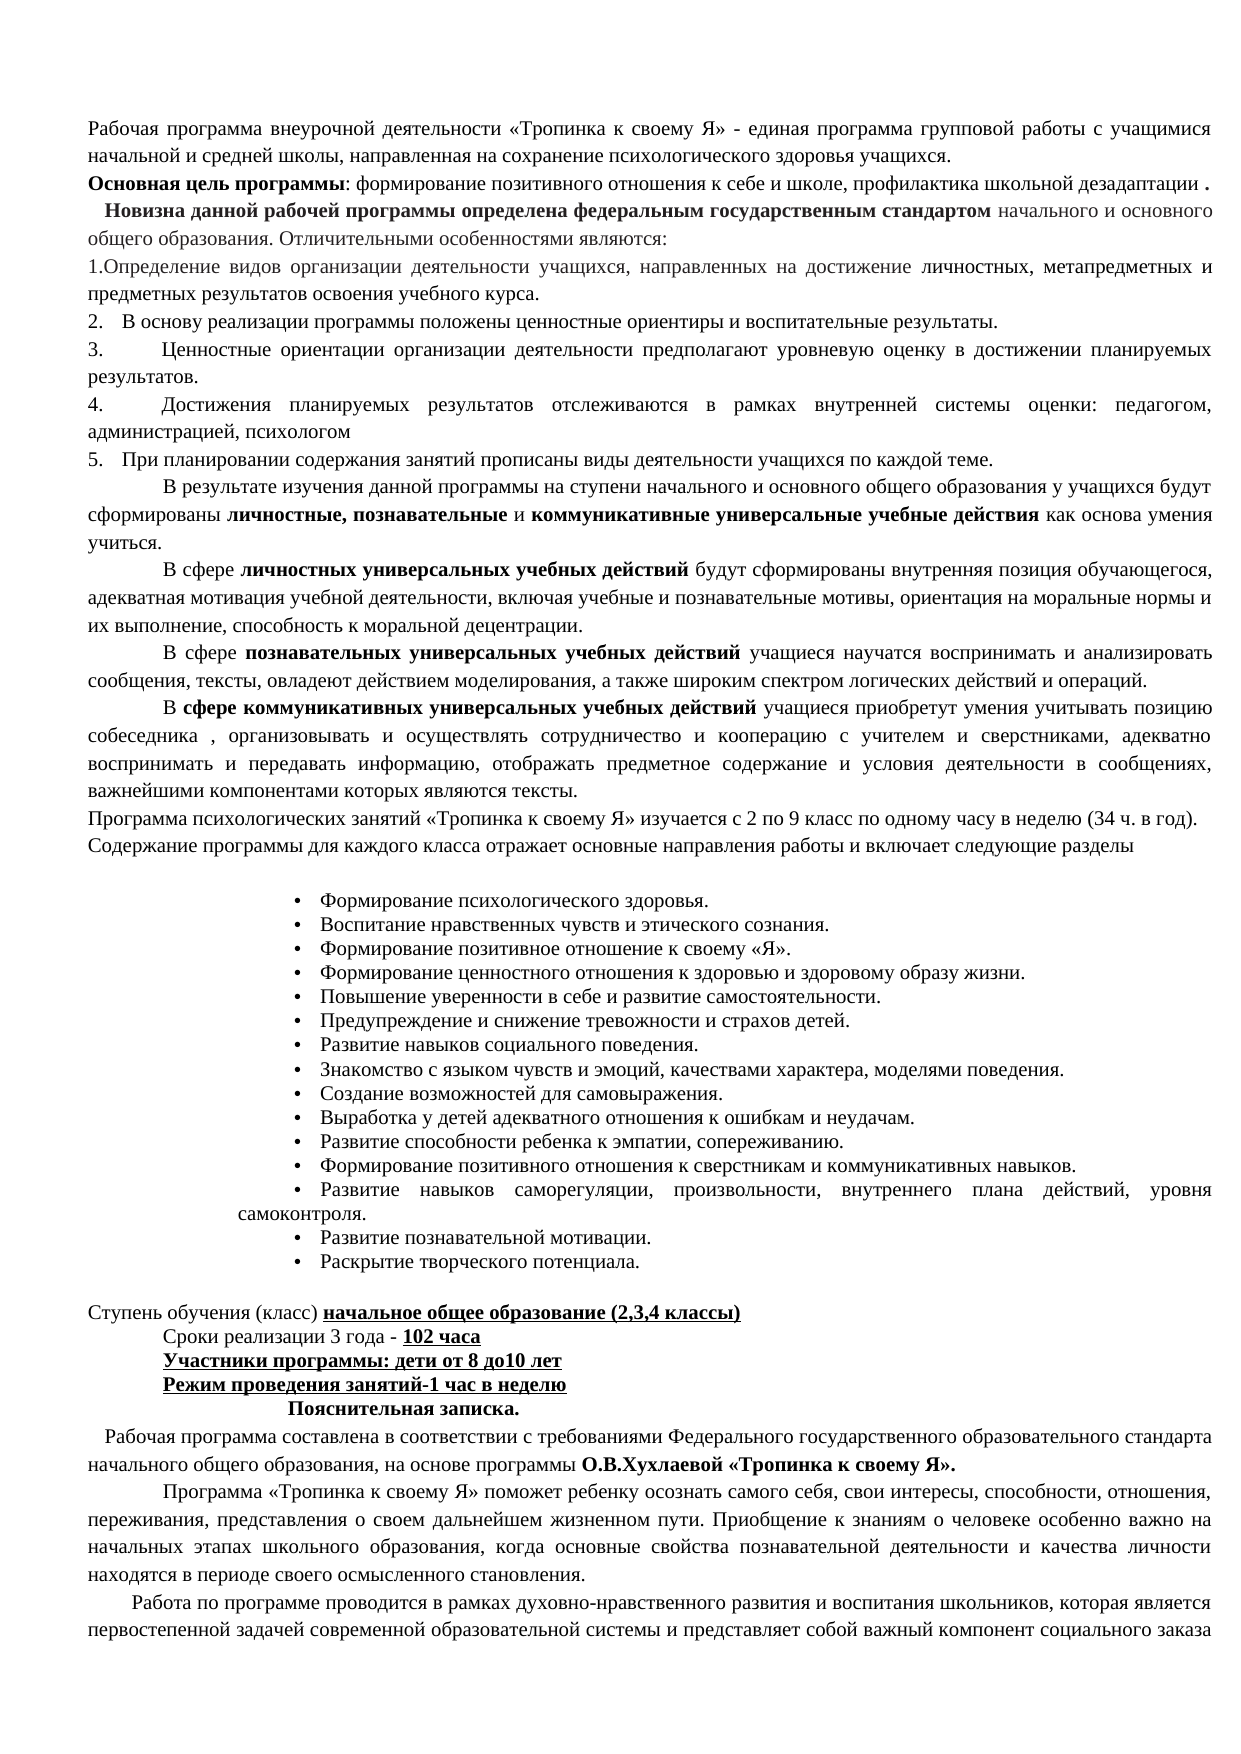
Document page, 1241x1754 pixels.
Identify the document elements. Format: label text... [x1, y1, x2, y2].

list Развитие навыков саморегуляции, произвольности, внутреннего плана действий, уровня самоконтроля. [238, 1177, 1213, 1225]
list Выработка у детей адекватного отношения к ошибкам и неудачам. [294, 1104, 1213, 1129]
list В основу реализации программы положены ценностные ориентиры и воспитательные результаты. [88, 309, 1213, 333]
list Формирование позитивного отношения к сверстникам и коммуникативных навыков. [294, 1153, 1213, 1177]
text Программа психологических занятий «Тропинка к своему Я» изучается с 2 по 9 класс по одному часу в неделю (34 ч. в год). [88, 806, 1213, 830]
text Рабочая программа внеурочной деятельности «Тропинка к своему Я» - единая программа групповой работы с учащимися начальной и средней школы, направленная на сохранение психологического здоровья учащихся. [88, 116, 1213, 167]
text Пояснительная записка. [288, 1396, 1213, 1420]
list Развитие познавательной мотивации. [294, 1225, 1213, 1249]
list Создание возможностей для самовыражения. [294, 1081, 1213, 1104]
text 1.Определение видов организации деятельности учащихся, направленных на достижение личностных, метапредметных и предметных результатов освоения учебного курса. [88, 254, 1213, 305]
list Раскрытие творческого потенциала. [294, 1249, 1213, 1273]
list Формирование ценностного отношения к здоровью и здоровому образу жизни. [294, 960, 1213, 984]
text В сфере познавательных универсальных учебных действий учащиеся научатся воспринимать и анализировать сообщения, тексты, овладеют действием моделирования, а также широким спектром логических действий и операций. [88, 640, 1213, 692]
text Сроки реализации 3 года - 102 часа [88, 1324, 1213, 1348]
text Режим проведения занятий-1 час в неделю [88, 1372, 1213, 1396]
text Содержание программы для каждого класса отражает основные направления работы и включает следующие разделы [88, 833, 1213, 857]
list Воспитание нравственных чувств и этического сознания. [294, 912, 1213, 936]
text Программа «Тропинка к своему Я» поможет ребенку осознать самого себя, свои интересы, способности, отношения, переживания, представления о своем дальнейшем жизненном пути. Приобщение к знаниям о человеке особенно важно на начальных этапах школьного образования, когда основные свойства познавательной деятельности и качества личности находятся в периоде своего осмысленного становления. [88, 1479, 1213, 1586]
text В результате изучения данной программы на ступени начального и основного общего образования у учащихся будут сформированы личностные, познавательные и коммуникативные универсальные учебные действия как основа умения учиться. [88, 474, 1213, 554]
text В сфере коммуникативных универсальных учебных действий учащиеся приобретут умения учитывать позицию собеседника , организовывать и осуществлять сотрудничество и кооперацию с учителем и сверстниками, адекватно воспринимать и передавать информацию, отображать предметное содержание и условия деятельности в сообщениях, важнейшими компонентами которых являются тексты. [88, 695, 1213, 802]
list При планировании содержания занятий прописаны виды деятельности учащихся по каждой теме. [88, 447, 1213, 471]
list Развитие способности ребенка к эмпатии, сопереживанию. [294, 1129, 1213, 1153]
list Развитие навыков социального поведения. [294, 1032, 1213, 1056]
text Участники программы: дети от 8 до10 лет [88, 1348, 1213, 1372]
list Ценностные ориентации организации деятельности предполагают уровневую оценку в достижении планируемых результатов. [88, 336, 1213, 388]
list Достижения планируемых результатов отслеживаются в рамках внутренней системы оценки: педагогом, администрацией, психологом [88, 392, 1213, 443]
text Рабочая программа составлена в соответствии с требованиями Федерального государственного образовательного стандарта начального общего образования, на основе программы О.В.Хухлаевой «Тропинка к своему Я». [88, 1424, 1213, 1476]
text Ступень обучения (класс) начальное общее образование (2,3,4 классы) [88, 1300, 1213, 1324]
list Повышение уверенности в себе и развитие самостоятельности. [294, 984, 1213, 1008]
text Основная цель программы: формирование позитивного отношения к себе и школе, профилактика школьной дезадаптации . [88, 171, 1213, 195]
text Новизна данной рабочей программы определена федеральным государственным стандартом начального и основного общего образования. Отличительными особенностями являются: [88, 198, 1213, 250]
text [88, 1589, 1213, 1641]
list Предупреждение и снижение тревожности и страхов детей. [294, 1008, 1213, 1032]
list Формирование психологического здоровья. [294, 888, 1213, 912]
text В сфере личностных универсальных учебных действий будут сформированы внутренняя позиция обучающегося, адекватная мотивация учебной деятельности, включая учебные и познавательные мотивы, ориентация на моральные нормы и их выполнение, способность к моральной децентрации. [88, 557, 1213, 637]
list Знакомство с языком чувств и эмоций, качествами характера, моделями поведения. [294, 1056, 1213, 1081]
list Формирование позитивное отношение к своему «Я». [294, 936, 1213, 960]
